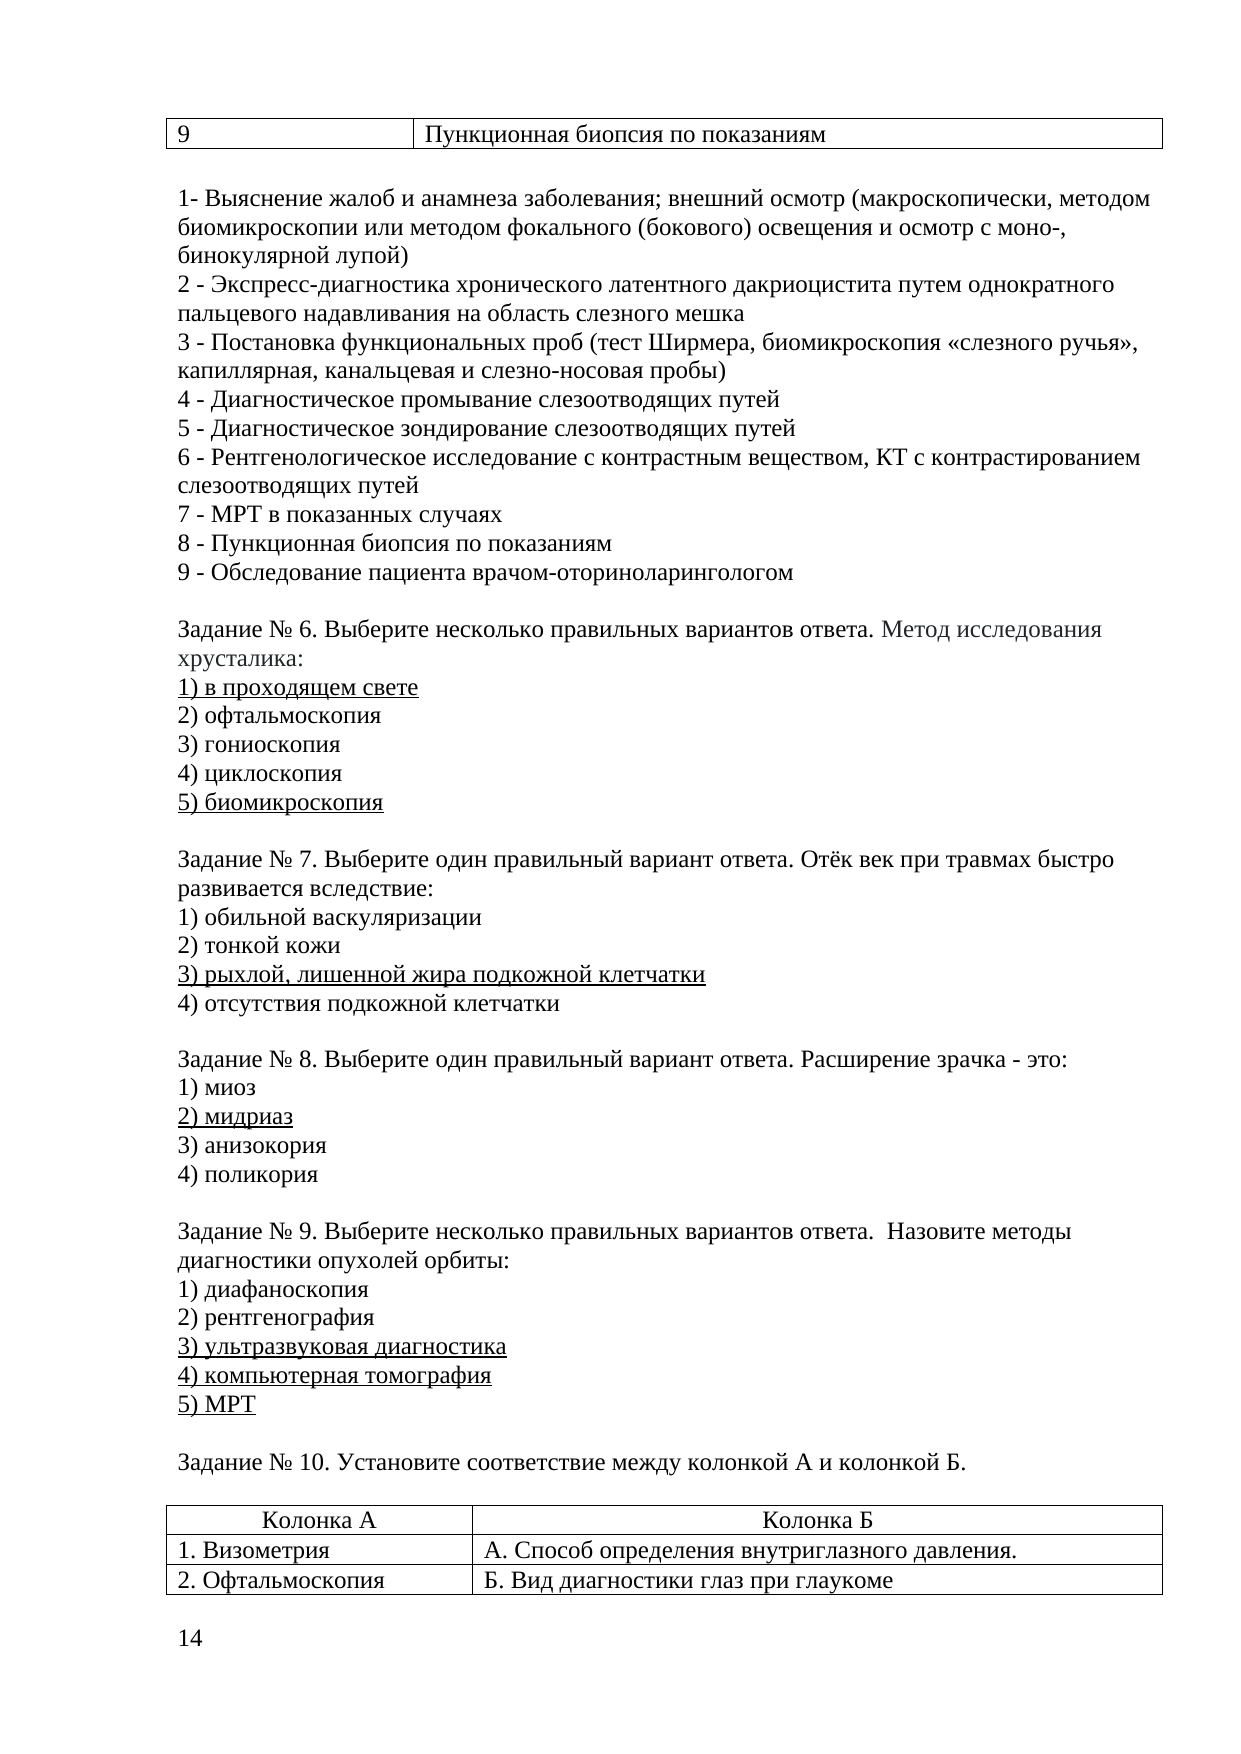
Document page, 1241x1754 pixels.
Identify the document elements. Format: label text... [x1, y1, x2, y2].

text 3) гониоскопия [177, 729, 1152, 758]
text Задание № 10. Установите соответствие между колонкой А и колонкой Б. [177, 1447, 1152, 1475]
text 2) рентгенография [177, 1302, 1152, 1331]
table_cell А. Способ определения внутриглазного давления. [473, 1535, 1162, 1564]
table_cell 2. Офтальмоскопия [167, 1565, 472, 1594]
text Задание № 7. Выберите один правильный вариант ответа. Отёк век при травмах быстро развивается вследствие: [177, 844, 1152, 902]
text 1) диафаноскопия [177, 1274, 1152, 1302]
text 5 - Диагностическое зондирование слезоотводящих путей [177, 413, 1152, 442]
text 4 - Диагностическое промывание слезоотводящих путей [177, 384, 1152, 413]
text 2) мидриаз [177, 1101, 1152, 1130]
text 3) ультразвуковая диагностика [177, 1331, 1152, 1360]
table_header Колонка Б [473, 1506, 1162, 1534]
table_header Колонка А [167, 1506, 472, 1534]
text 2) тонкой кожи [177, 931, 1152, 959]
text 7 - МРТ в показанных случаях [177, 499, 1152, 528]
table_cell Б. Вид диагностики глаз при глаукоме [473, 1565, 1162, 1594]
text 5) МРТ [177, 1389, 1152, 1417]
text 4) циклоскопия [177, 758, 1152, 787]
text 4) компьютерная томография [177, 1360, 1152, 1389]
text 6 - Рентгенологическое исследование с контрастным веществом, КТ с контрастированием слезоотводящих путей [177, 442, 1152, 499]
text Задание № 9. Выберите несколько правильных вариантов ответа. Назовите методы диагностики опухолей орбиты: [177, 1216, 1152, 1274]
text 3) анизокория [177, 1130, 1152, 1159]
text 3) рыхлой, лишенной жира подкожной клетчатки [177, 959, 1152, 988]
text Задание № 6. Выберите несколько правильных вариантов ответа. Метод исследования хрусталика: [177, 614, 1152, 672]
text 1) обильной васкуляризации [177, 902, 1152, 931]
text Задание № 8. Выберите один правильный вариант ответа. Расширение зрачка - это: [177, 1044, 1152, 1072]
text 2 - Экспресс-диагностика хронического латентного дакриоцистита путем однократного пальцевого надавливания на область слезного мешка [177, 269, 1152, 327]
text 1- Выяснение жалоб и анамнеза заболевания; внешний осмотр (макроскопически, методом биомикроскопии или методом фокального (бокового) освещения и осмотр с моно-, бинокулярной лупой) [177, 183, 1152, 269]
text 2) офтальмоскопия [177, 701, 1152, 729]
text 4) отсутствия подкожной клетчатки [177, 988, 1152, 1017]
table_cell 9 [167, 119, 413, 148]
text 1) миоз [177, 1072, 1152, 1101]
table_cell Пункционная биопсия по показаниям [414, 119, 1162, 148]
text 5) биомикроскопия [177, 787, 1152, 816]
text 1) в проходящем свете [177, 672, 1152, 701]
text 3 - Постановка функциональных проб (тест Ширмера, биомикроскопия «слезного ручья», капиллярная, канальцевая и слезно-носовая пробы) [177, 327, 1152, 384]
text 4) поликория [177, 1159, 1152, 1187]
text 9 - Обследование пациента врачом-оториноларингологом [177, 557, 1152, 586]
table_cell 1. Визометрия [167, 1535, 472, 1564]
text 8 - Пункционная биопсия по показаниям [177, 528, 1152, 557]
